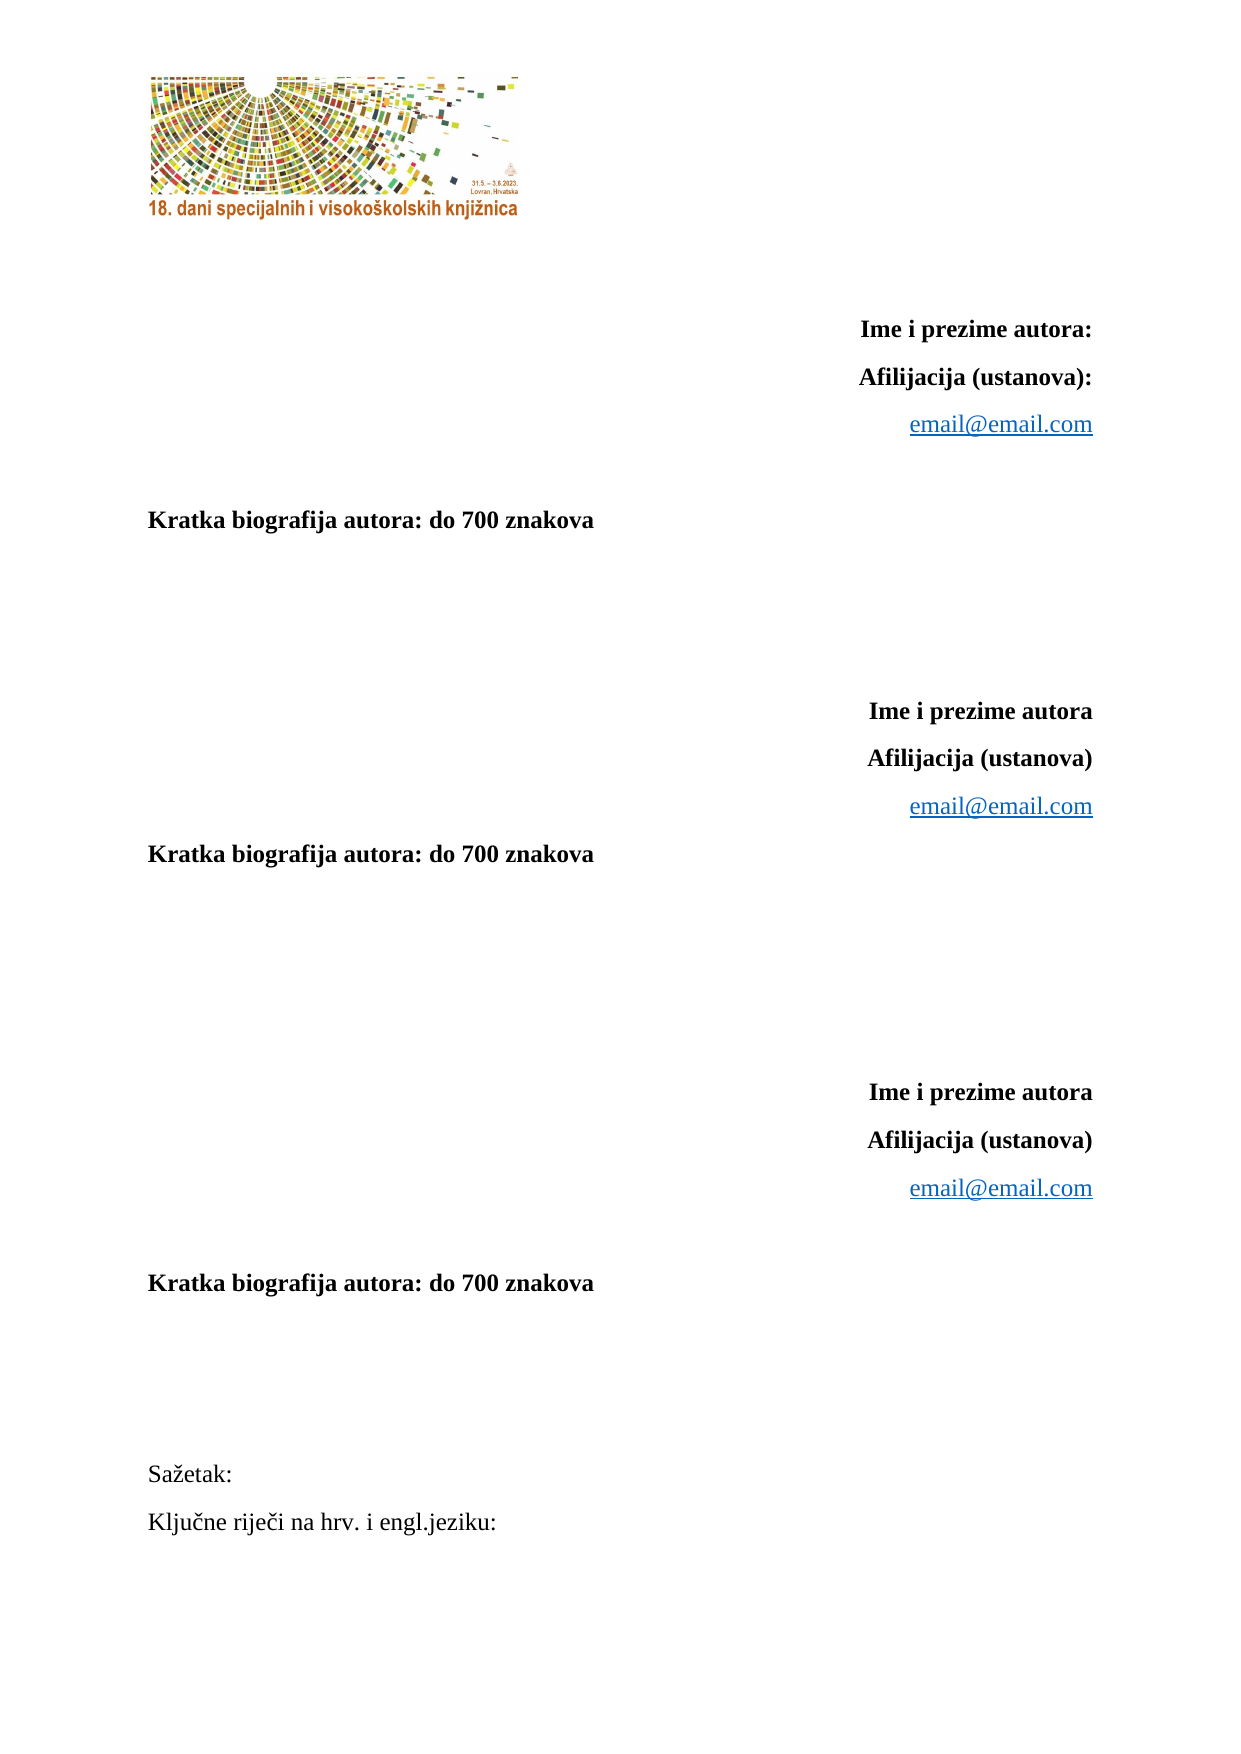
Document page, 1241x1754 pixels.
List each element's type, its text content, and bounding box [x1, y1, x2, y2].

text Kratka biografija autora: do 700 znakova [148, 839, 1093, 868]
text Kratka biografija autora: do 700 znakova [148, 505, 1093, 534]
picture [147, 73, 520, 221]
text email@email.com [148, 409, 1093, 438]
text email@email.com [148, 1173, 1093, 1202]
text email@email.com [148, 791, 1093, 820]
text Ime i prezime autora [148, 696, 1093, 724]
text Afilijacija (ustanova) [148, 743, 1093, 772]
text Afilijacija (ustanova) [148, 1125, 1093, 1154]
text Sažetak: [148, 1459, 1093, 1488]
text Ime i prezime autora [148, 1077, 1093, 1106]
text Ključne riječi na hrv. i engl.jeziku: [148, 1507, 1093, 1536]
text Ime i prezime autora: [148, 314, 1093, 343]
text Afilijacija (ustanova): [148, 362, 1093, 391]
text Kratka biografija autora: do 700 znakova [148, 1268, 1093, 1297]
